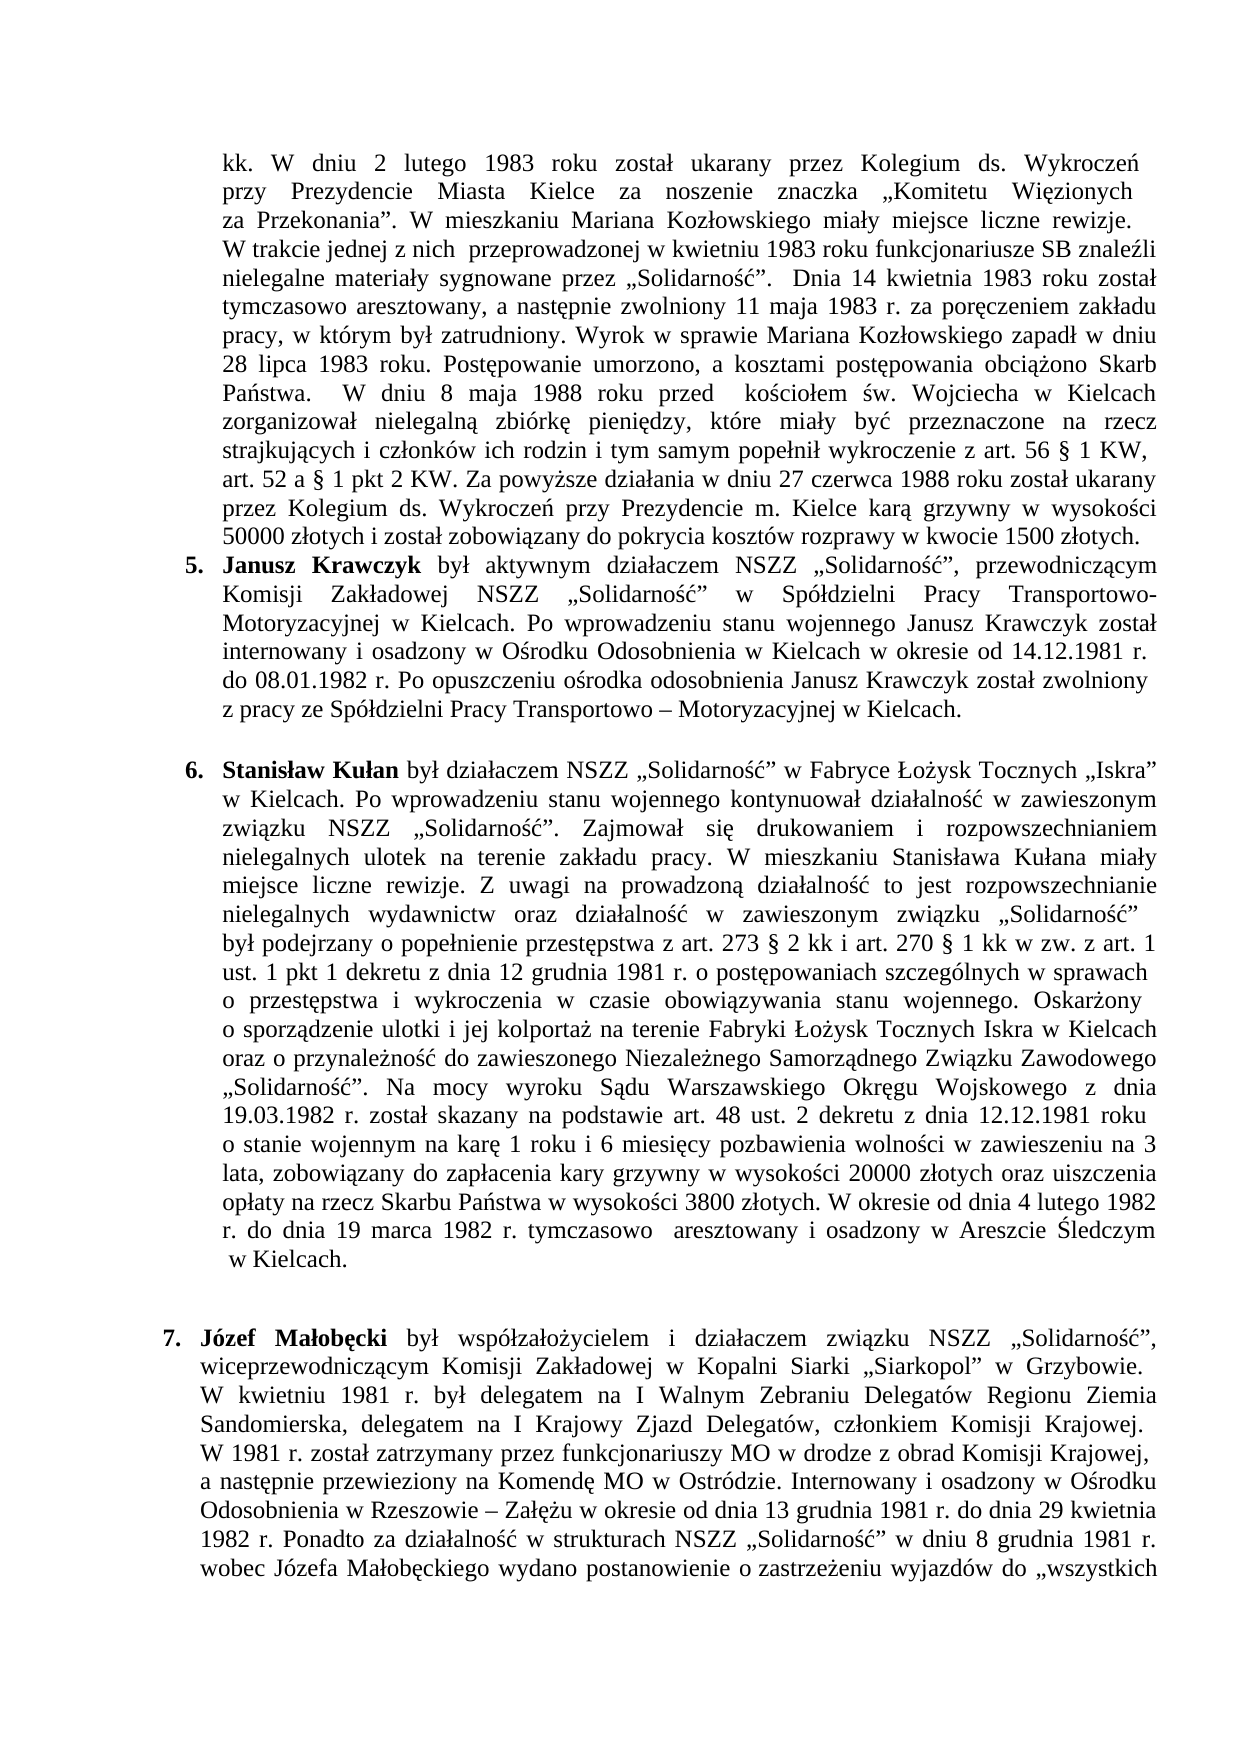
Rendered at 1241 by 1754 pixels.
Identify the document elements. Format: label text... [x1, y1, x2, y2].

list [185, 148, 1158, 550]
list Stanisław Kułan był działaczem NSZZ „Solidarność” w Fabryce Łożysk Tocznych „Iskra” w Kielcach. Po wprowadzeniu stanu wojennego kontynuował działalność w zawieszonym związku NSZZ „Solidarność”. Zajmował się drukowaniem i rozpowszechnianiem nielegalnych ulotek na terenie zakładu pracy. W mieszkaniu Stanisława Kułana miały miejsce liczne rewizje. Z uwagi na prowadzoną działalność to jest rozpowszechnianie nielegalnych wydawnictw oraz działalność w zawieszonym związku „Solidarność” był podejrzany o popełnienie przestępstwa z art. 273 § 2 kk i art. 270 § 1 kk w zw. z art. 1 ust. 1 pkt 1 dekretu z dnia 12 grudnia 1981 r. o postępowaniach szczególnych w sprawach o przestępstwa i wykroczenia w czasie obowiązywania stanu wojennego. Oskarżony o sporządzenie ulotki i jej kolportaż na terenie Fabryki Łożysk Tocznych Iskra w Kielcach oraz o przynależność do zawieszonego Niezależnego Samorządnego Związku Zawodowego „Solidarność”. Na mocy wyroku Sądu Warszawskiego Okręgu Wojskowego z dnia 19.03.1982 r. został skazany na podstawie art. 48 ust. 2 dekretu z dnia 12.12.1981 roku o stanie wojennym na karę 1 roku i 6 miesięcy pozbawienia wolności w zawieszeniu na 3 lata, zobowiązany do zapłacenia kary grzywny w wysokości 20000 złotych oraz uiszczenia opłaty na rzecz Skarbu Państwa w wysokości 3800 złotych. W okresie od dnia 4 lutego 1982 r. do dnia 19 marca 1982 r. tymczasowo aresztowany i osadzony w Areszcie Śledczym w Kielcach. [185, 756, 1158, 1273]
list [162, 1323, 1158, 1581]
list Janusz Krawczyk był aktywnym działaczem NSZZ „Solidarność”, przewodniczącym Komisji Zakładowej NSZZ „Solidarność” w Spółdzielni Pracy Transportowo-Motoryzacyjnej w Kielcach. Po wprowadzeniu stanu wojennego Janusz Krawczyk został internowany i osadzony w Ośrodku Odosobnienia w Kielcach w okresie od 14.12.1981 r. do 08.01.1982 r. Po opuszczeniu ośrodka odosobnienia Janusz Krawczyk został zwolniony z pracy ze Spółdzielni Pracy Transportowo – Motoryzacyjnej w Kielcach. [185, 550, 1158, 723]
